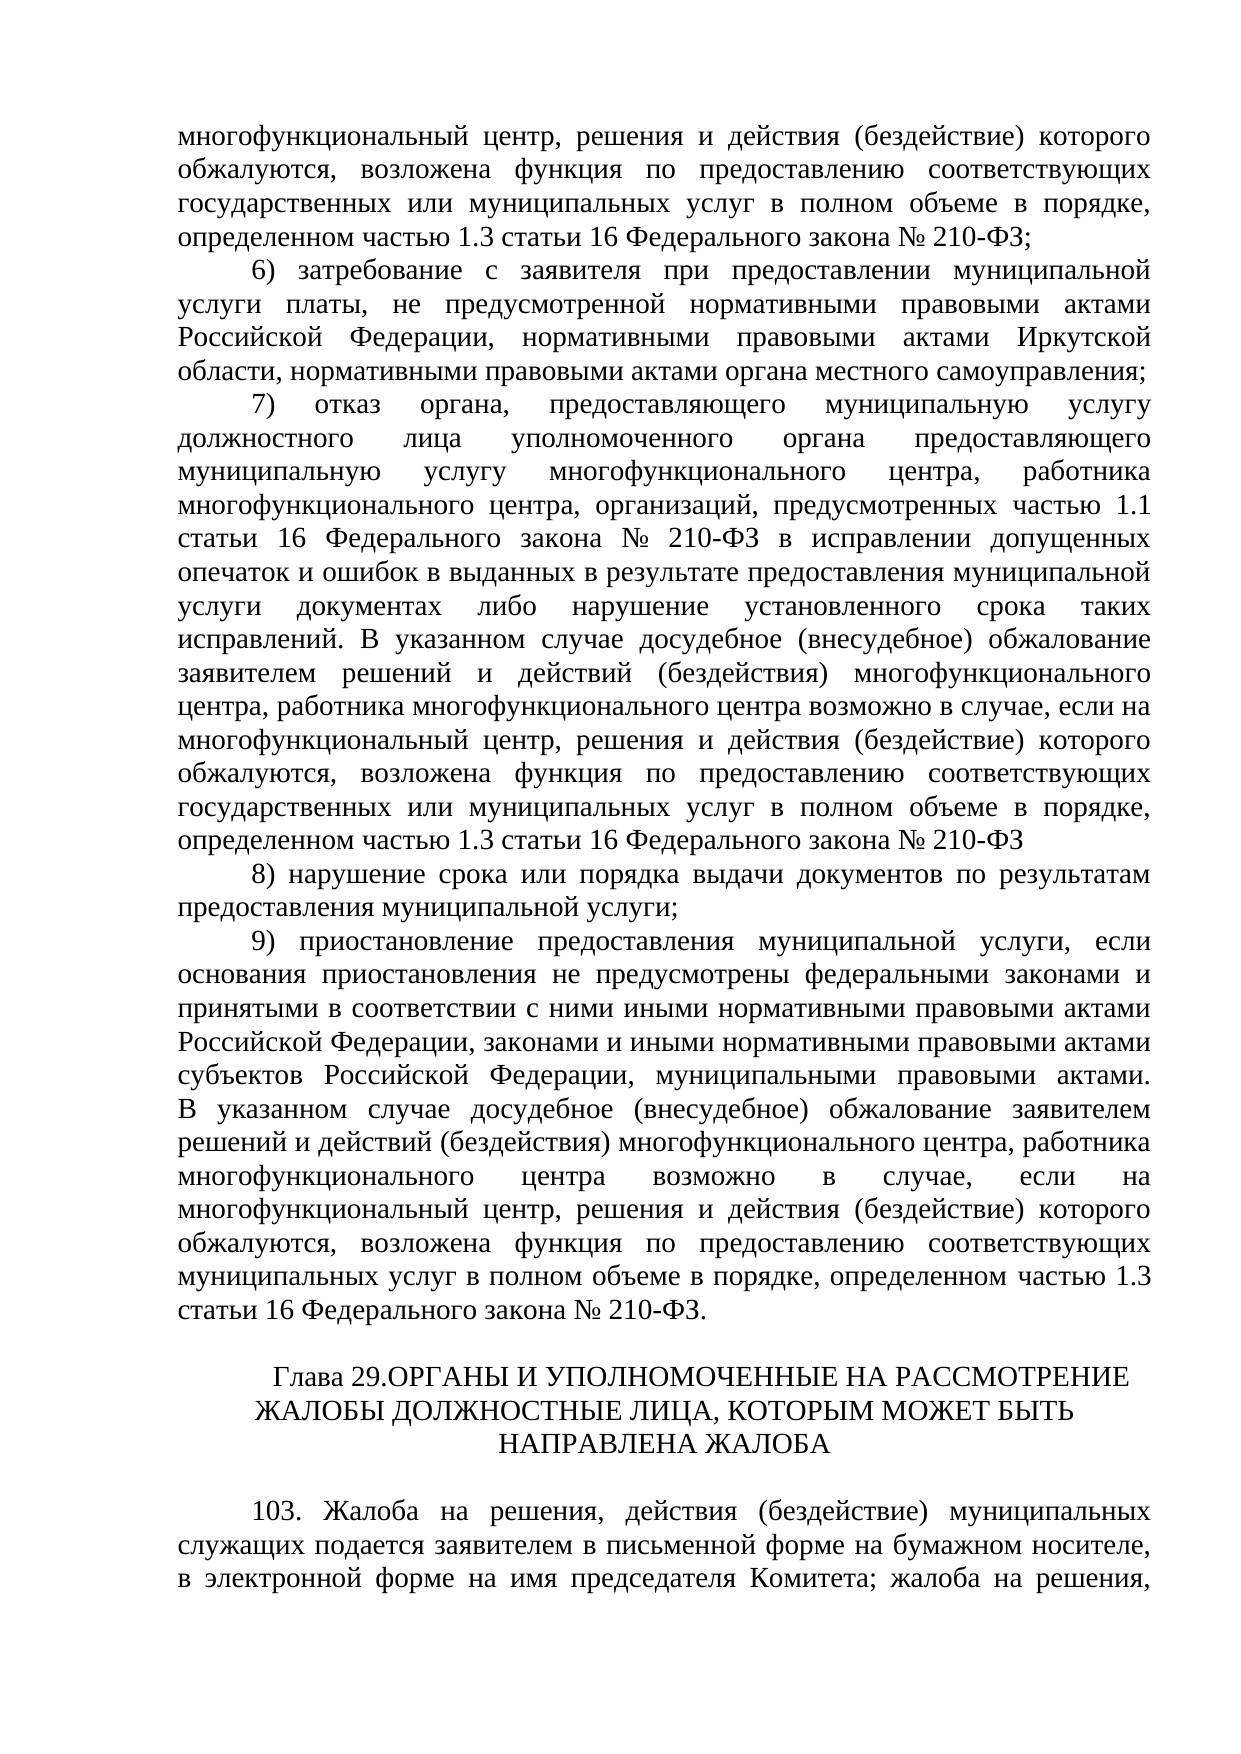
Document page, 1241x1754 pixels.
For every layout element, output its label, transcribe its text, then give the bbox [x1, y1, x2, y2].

text Глава 29.ОРГАНЫ И УПОЛНОМОЧЕННЫЕ НА РАССМОТРЕНИЕ ЖАЛОБЫ ДОЛЖНОСТНЫЕ ЛИЦА, КОТОРЫМ МОЖЕТ БЫТЬ НАПРАВЛЕНА ЖАЛОБА [177, 1359, 1152, 1460]
text 8) нарушение срока или порядка выдачи документов по результатам предоставления муниципальной услуги; [177, 856, 1152, 923]
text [177, 1493, 1152, 1594]
text 9) приостановление предоставления муниципальной услуги, если основания приостановления не предусмотрены федеральными законами и принятыми в соответствии с ними иными нормативными правовыми актами Российской Федерации, законами и иными нормативными правовыми актами субъектов Российской Федерации, муниципальными правовыми актами. В указанном случае досудебное (внесудебное) обжалование заявителем решений и действий (бездействия) многофункционального центра, работника многофункционального центра возможно в случае, если на многофункциональный центр, решения и действия (бездействие) которого обжалуются, возложена функция по предоставлению соответствующих муниципальных услуг в полном объеме в порядке, определенном частью 1.3 статьи 16 Федерального закона № 210-ФЗ. [177, 923, 1152, 1326]
text 6) затребование с заявителя при предоставлении муниципальной услуги платы, не предусмотренной нормативными правовыми актами Российской Федерации, нормативными правовыми актами Иркутской области, нормативными правовыми актами органа местного самоуправления; [177, 252, 1152, 386]
text 7) отказ органа, предоставляющего муниципальную услугу должностного лица уполномоченного органа предоставляющего муниципальную услугу многофункционального центра, работника многофункционального центра, организаций, предусмотренных частью 1.1 статьи 16 Федерального закона № 210-ФЗ в исправлении допущенных опечаток и ошибок в выданных в результате предоставления муниципальной услуги документах либо нарушение установленного срока таких исправлений. В указанном случае досудебное (внесудебное) обжалование заявителем решений и действий (бездействия) многофункционального центра, работника многофункционального центра возможно в случае, если на многофункциональный центр, решения и действия (бездействие) которого обжалуются, возложена функция по предоставлению соответствующих государственных или муниципальных услуг в полном объеме в порядке, определенном частью 1.3 статьи 16 Федерального закона № 210-ФЗ [177, 386, 1152, 856]
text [177, 118, 1152, 252]
